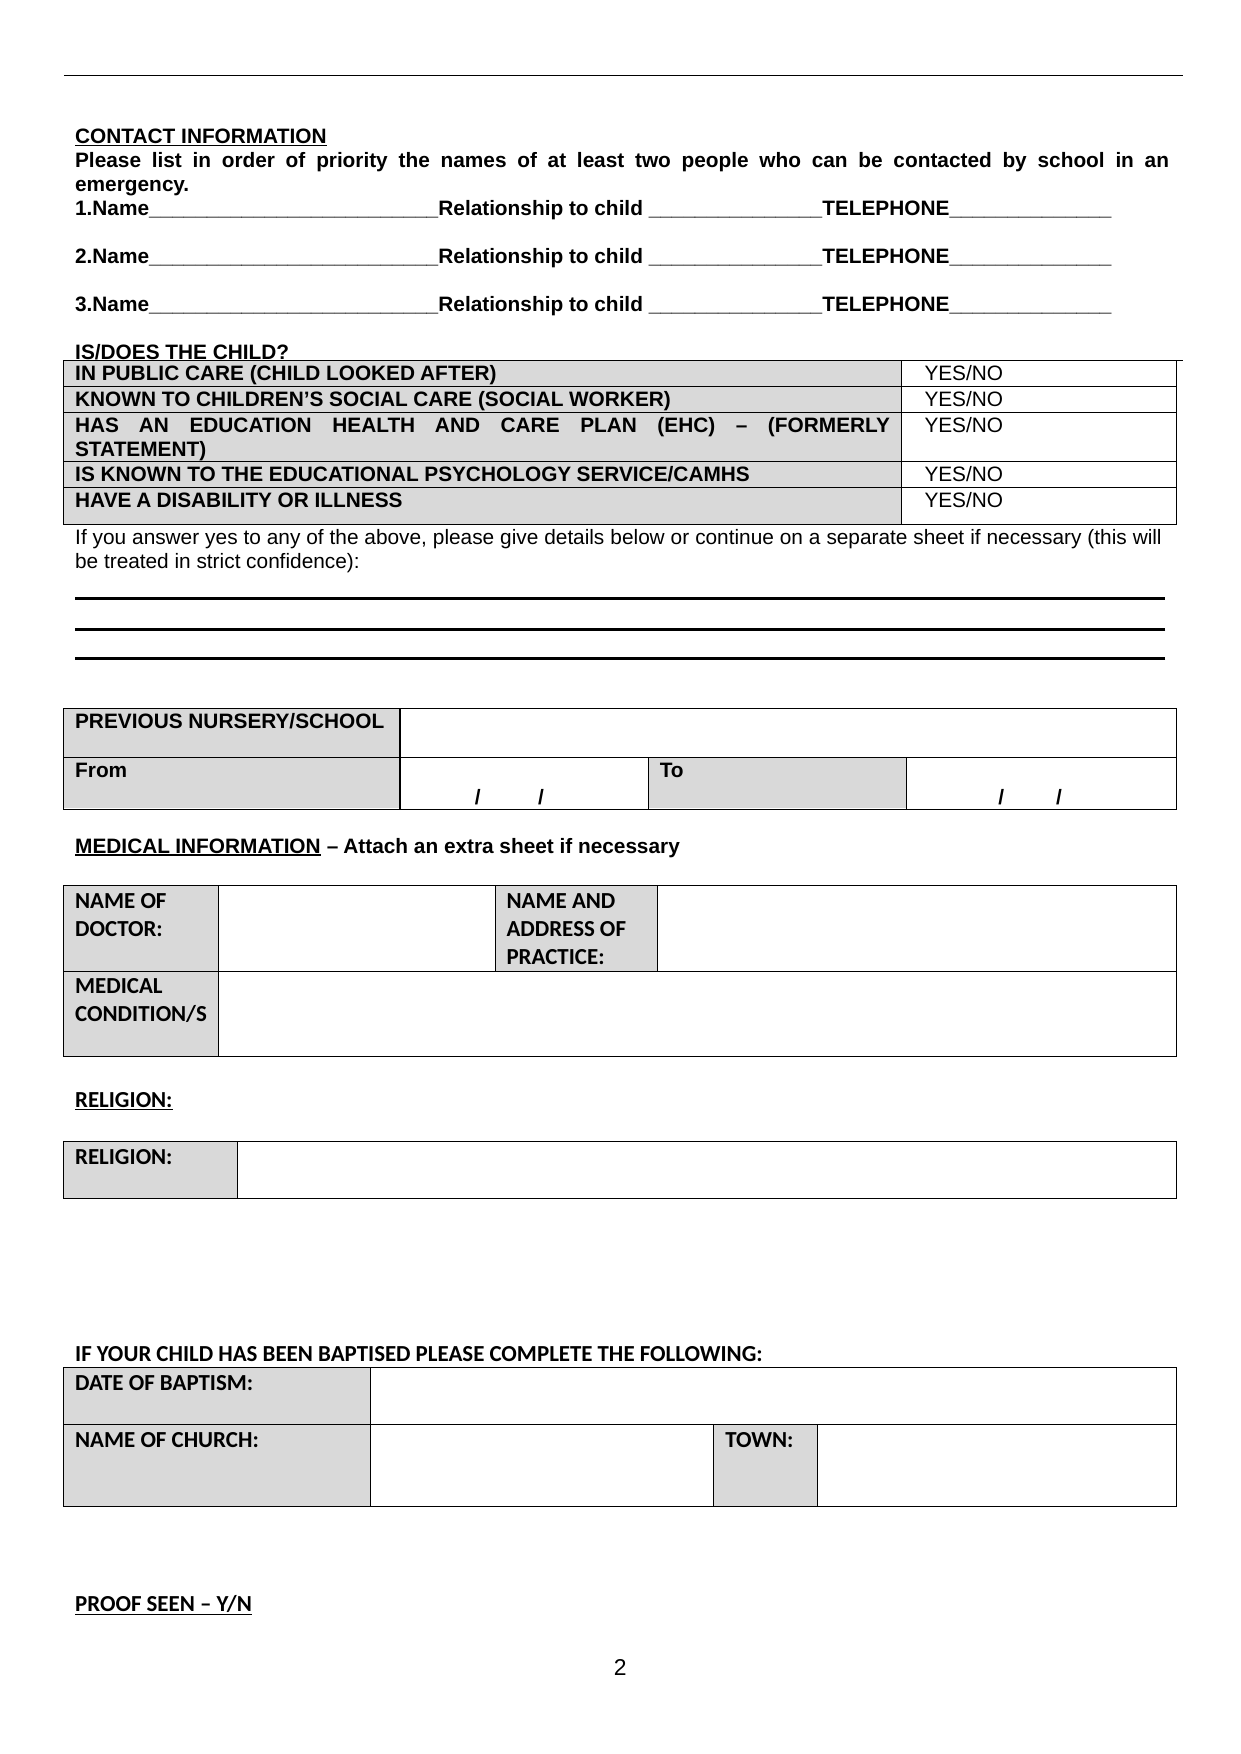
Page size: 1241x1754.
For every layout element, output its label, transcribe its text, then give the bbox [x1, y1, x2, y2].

table_cell IS KNOWN TO THE EDUCATIONAL PSYCHOLOGY SERVICE/CAMHS [64, 462, 901, 487]
table_cell [219, 972, 1176, 1056]
table_cell YES/NO [902, 488, 1176, 524]
table_cell [371, 1425, 713, 1506]
table_header [219, 886, 495, 971]
table_cell From [64, 758, 399, 808]
table_cell IN PUBLIC CARE (CHILD LOOKED AFTER) [64, 361, 901, 386]
table_cell To [649, 758, 906, 808]
table_cell YES/NO [902, 462, 1176, 487]
table_cell TOWN: [714, 1425, 817, 1506]
table_cell NAME OF CHURCH: [64, 1425, 370, 1506]
table_cell HAS AN EDUCATION HEALTH AND CARE PLAN (EHC) – (FORMERLY STATEMENT) [64, 413, 901, 461]
table_header RELIGION: [64, 1142, 237, 1198]
table_cell HAVE A DISABILITY OR ILLNESS [64, 488, 901, 524]
table_cell YES/NO [902, 361, 1176, 386]
table_header [238, 1142, 1176, 1198]
text PROOF SEEN – Y/N [75, 1589, 1165, 1618]
table_cell CONTACT INFORMATION Please list in order of priority the names of at least two people who can be contacted by school in an emergency. 1.Name_________________________Relationship to child _______________TELEPHONE______________ 2.Name_________________________Relationship to child _______________TELEPHONE______________ 3.Name_________________________Relationship to child _______________TELEPHONE______________ IS/DOES THE CHILD? IS/DOES THE CHILD: [64, 76, 1182, 360]
table_header PREVIOUS NURSERY/SCHOOL [64, 709, 399, 757]
table_cell YES/NO [902, 387, 1176, 412]
table_header DATE OF BAPTISM: [64, 1368, 370, 1424]
table_header [401, 709, 1176, 757]
table_cell / / [401, 758, 648, 808]
table_header NAME AND ADDRESS OF PRACTICE: [496, 886, 657, 971]
text IF YOUR CHILD HAS BEEN BAPTISED PLEASE COMPLETE THE FOLLOWING: [75, 1339, 1165, 1367]
table_cell YES/NO [902, 413, 1176, 461]
table_header [371, 1368, 1176, 1424]
table_cell KNOWN TO CHILDREN’S SOCIAL CARE (SOCIAL WORKER) [64, 387, 901, 412]
text RELIGION: [75, 1085, 1165, 1113]
table_header NAME OF DOCTOR: [64, 886, 218, 971]
text If you answer yes to any of the above, please give details below or continue on a separate sheet if necessary (this will be treated in strict confidence): [75, 525, 1165, 573]
text MEDICAL INFORMATION – Attach an extra sheet if necessary [75, 833, 1165, 857]
table_cell / / [907, 758, 1176, 808]
table_cell MEDICAL CONDITION/S [64, 972, 218, 1056]
table_header [658, 886, 1176, 971]
table_cell [818, 1425, 1176, 1506]
